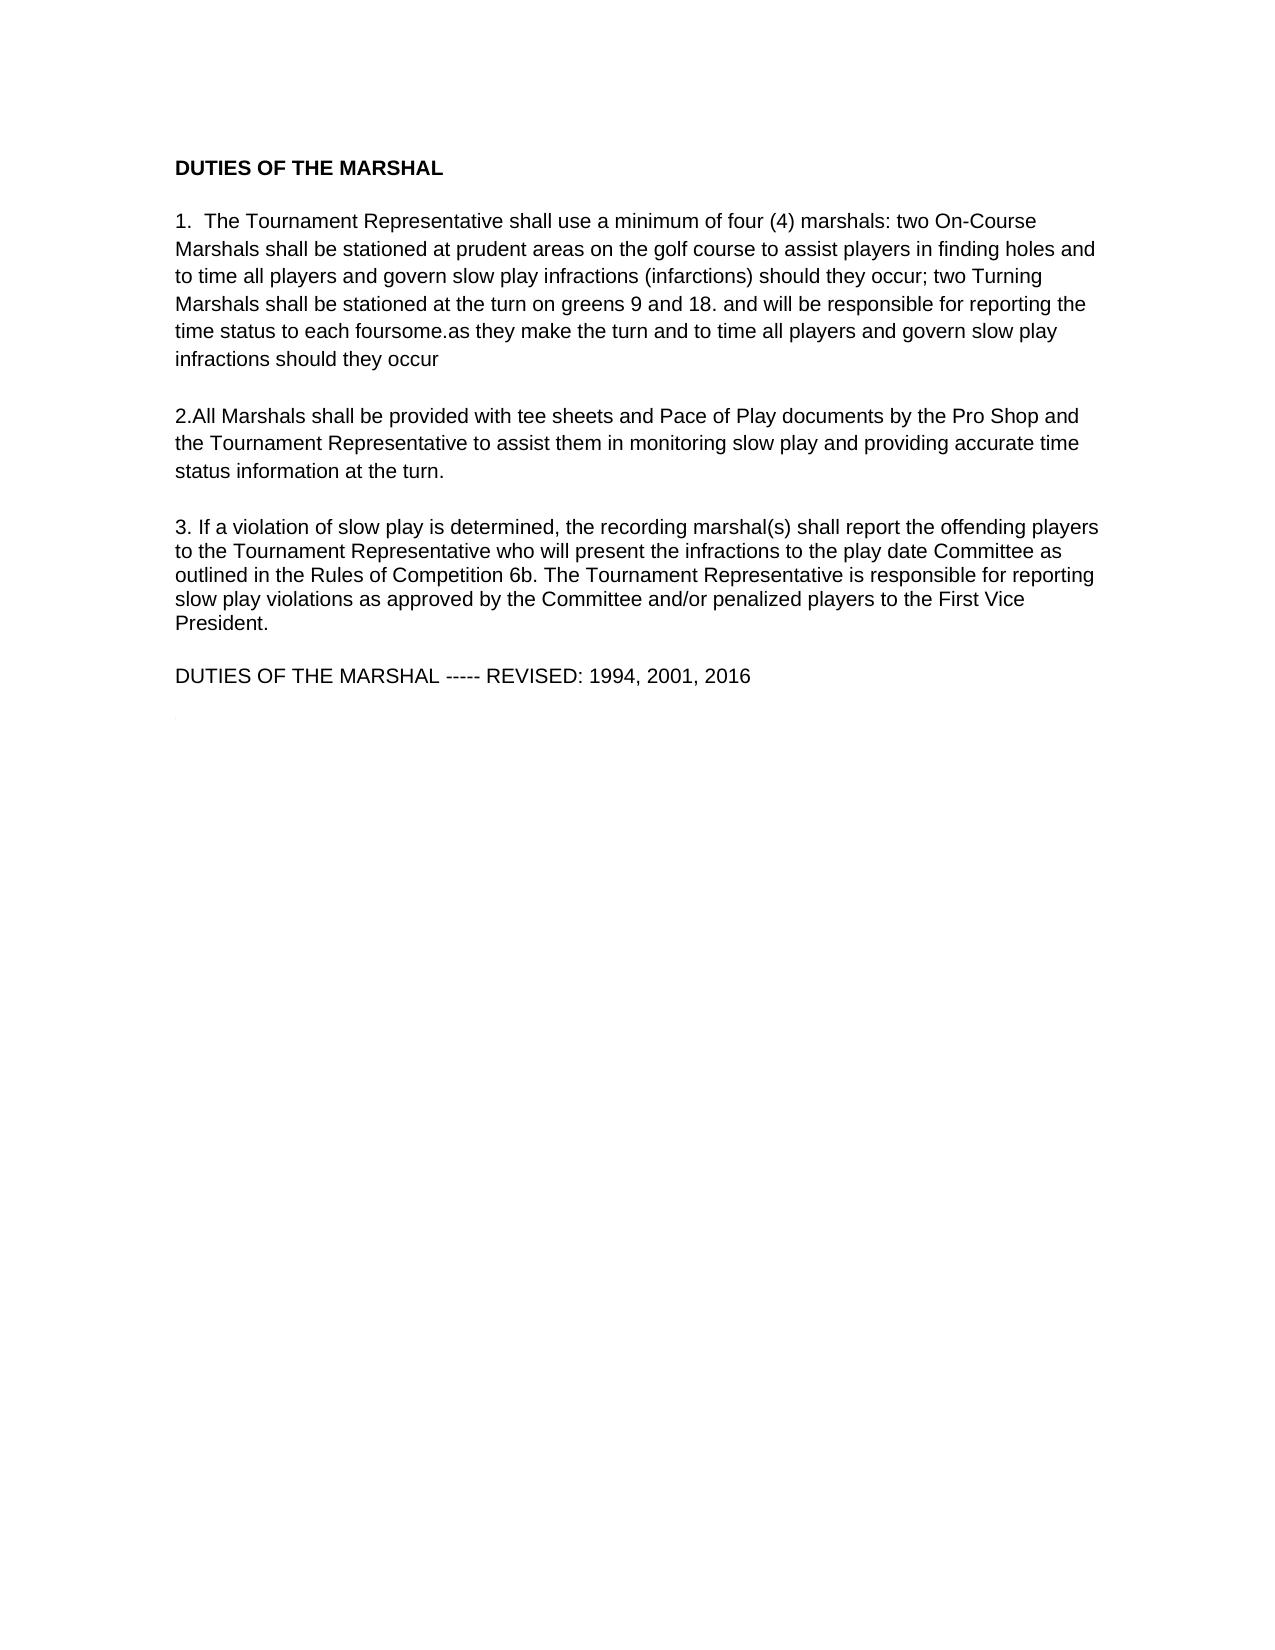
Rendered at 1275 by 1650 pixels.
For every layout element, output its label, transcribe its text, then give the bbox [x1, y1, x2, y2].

table_header DUTIES OF THE MARSHAL 1. The Tournament Representative shall use a minimum of four (4) marshals: two On-Course Marshals shall be stationed at prudent areas on the golf course to assist players in finding holes and to time all players and govern slow play infractions (infarctions) should they occur; two Turning Marshals shall be stationed at the turn on greens 9 and 18. and will be responsible for reporting the time status to each foursome.as they make the turn and to time all players and govern slow play infractions should they occur 2.All Marshals shall be provided with tee sheets and Pace of Play documents by the Pro Shop and the Tournament Representative to assist them in monitoring slow play and providing accurate time status information at the turn. 3. If a violation of slow play is determined, the recording marshal(s) shall report the offending players to the Tournament Representative who will present the infractions to the play date Committee as outlined in the Rules of Competition 6b. The Tournament Representative is responsible for reporting slow play violations as approved by the Committee and/or penalized players to the First Vice President. DUTIES OF THE MARSHAL ----- REVISED: 1994, 2001, 2016 [169, 150, 1106, 752]
